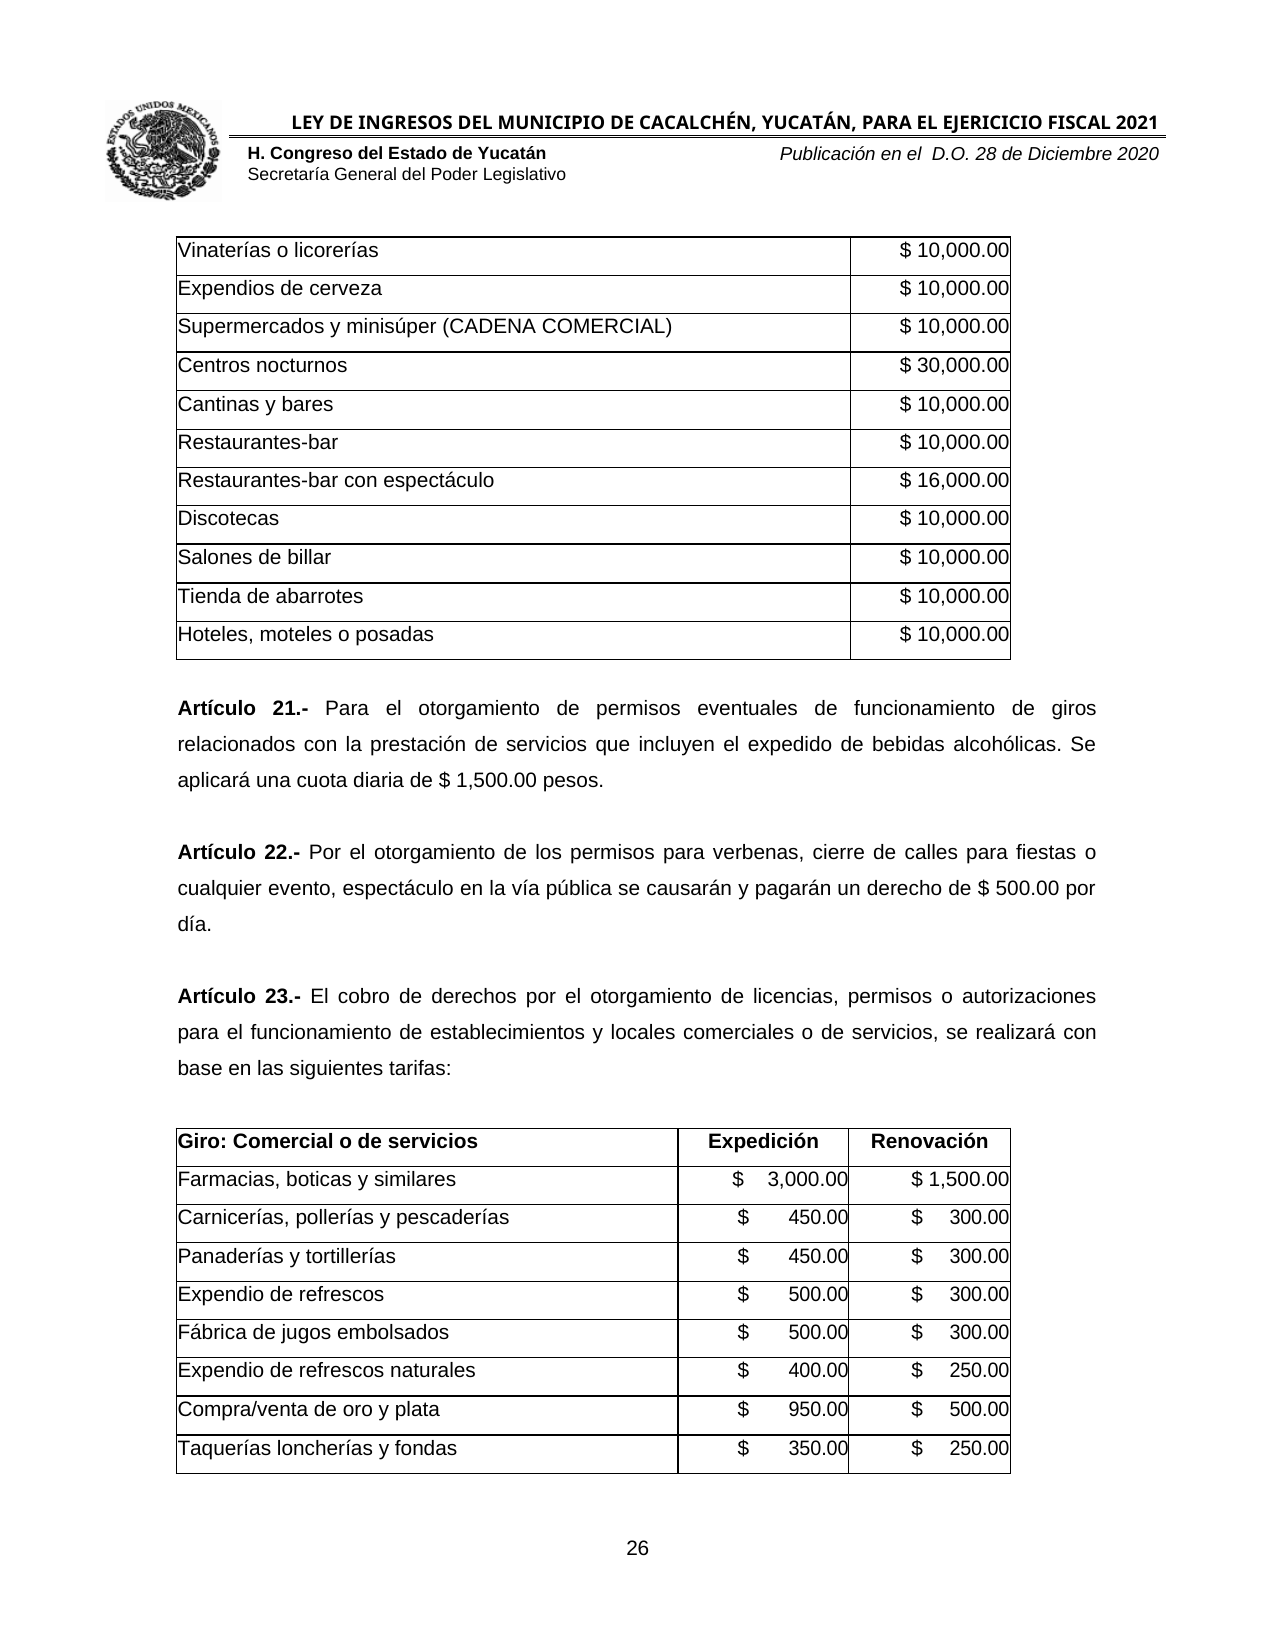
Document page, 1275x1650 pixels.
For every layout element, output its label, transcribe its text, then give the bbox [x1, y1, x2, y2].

table_cell $ 10,000.00 [851, 391, 1010, 428]
table_cell $ 1,500.00 [849, 1167, 1010, 1204]
table_cell $ 400.00 [679, 1358, 848, 1395]
table_cell $ 300.00 [849, 1320, 1010, 1357]
table_cell Discotecas [177, 506, 850, 543]
table_cell Centros nocturnos [177, 353, 850, 390]
table_cell Expendio de refrescos [177, 1282, 677, 1319]
table_cell Supermercados y minisúper (CADENA COMERCIAL) [177, 314, 850, 351]
table_cell $ 16,000.00 [851, 468, 1010, 505]
table_cell $ 250.00 [849, 1436, 1010, 1473]
table_cell $ 3,000.00 [679, 1167, 848, 1204]
table_header Renovación [849, 1129, 1010, 1166]
table_cell $ 10,000.00 [851, 506, 1010, 543]
table_header Giro: Comercial o de servicios [177, 1129, 677, 1166]
table_cell Expendio de refrescos naturales [177, 1358, 677, 1395]
table_cell $ 250.00 [849, 1358, 1010, 1395]
table_cell $ 30,000.00 [851, 353, 1010, 390]
table_cell Hoteles, moteles o posadas [177, 622, 850, 659]
table_cell Fábrica de jugos embolsados [177, 1320, 677, 1357]
table_cell $ 10,000.00 [851, 584, 1010, 621]
table_cell Compra/venta de oro y plata [177, 1397, 677, 1434]
table_cell $ 10,000.00 [851, 276, 1010, 313]
table_cell $ 500.00 [679, 1282, 848, 1319]
table_cell $ 500.00 [679, 1320, 848, 1357]
table_cell Taquerías loncherías y fondas [177, 1436, 677, 1473]
table_cell $ 450.00 [679, 1243, 848, 1281]
table_cell Salones de billar [177, 545, 850, 582]
table_cell $ 350.00 [679, 1436, 848, 1473]
table_cell $ 300.00 [849, 1243, 1010, 1281]
table_header Expedición [679, 1129, 848, 1166]
table_cell Restaurantes-bar con espectáculo [177, 468, 850, 505]
table_header Vinaterías o licorerías [177, 238, 850, 275]
table_cell Carnicerías, pollerías y pescaderías [177, 1205, 677, 1242]
table_cell Cantinas y bares [177, 391, 850, 428]
table_cell Farmacias, boticas y similares [177, 1167, 677, 1204]
text Artículo 21.- Para el otorgamiento de permisos eventuales de funcionamiento de giros relacionados con la prestación de servicios que incluyen el expedido de bebidas alcohólicas. Se aplicará una cuota diaria de $ 1,500.00 pesos. [177, 696, 1098, 792]
table_cell Tienda de abarrotes [177, 584, 850, 621]
table_cell $ 500.00 [849, 1397, 1010, 1434]
text Artículo 22.- Por el otorgamiento de los permisos para verbenas, cierre de calles para fiestas o cualquier evento, espectáculo en la vía pública se causarán y pagarán un derecho de $ 500.00 por día. [177, 840, 1098, 936]
table_cell $ 10,000.00 [851, 314, 1010, 351]
table_cell Restaurantes-bar [177, 430, 850, 467]
table_cell $ 300.00 [849, 1205, 1010, 1242]
table_cell $ 10,000.00 [851, 622, 1010, 659]
table_cell $ 950.00 [679, 1397, 848, 1434]
table_cell $ 10,000.00 [851, 545, 1010, 582]
text Artículo 23.- El cobro de derechos por el otorgamiento de licencias, permisos o autorizaciones para el funcionamiento de establecimientos y locales comerciales o de servicios, se realizará con base en las siguientes tarifas: [177, 984, 1098, 1079]
table_cell $ 10,000.00 [851, 430, 1010, 467]
table_cell Panaderías y tortillerías [177, 1243, 677, 1281]
table_header $ 10,000.00 [851, 238, 1010, 275]
table_cell $ 300.00 [849, 1282, 1010, 1319]
table_cell $ 450.00 [679, 1205, 848, 1242]
table_cell Expendios de cerveza [177, 276, 850, 313]
